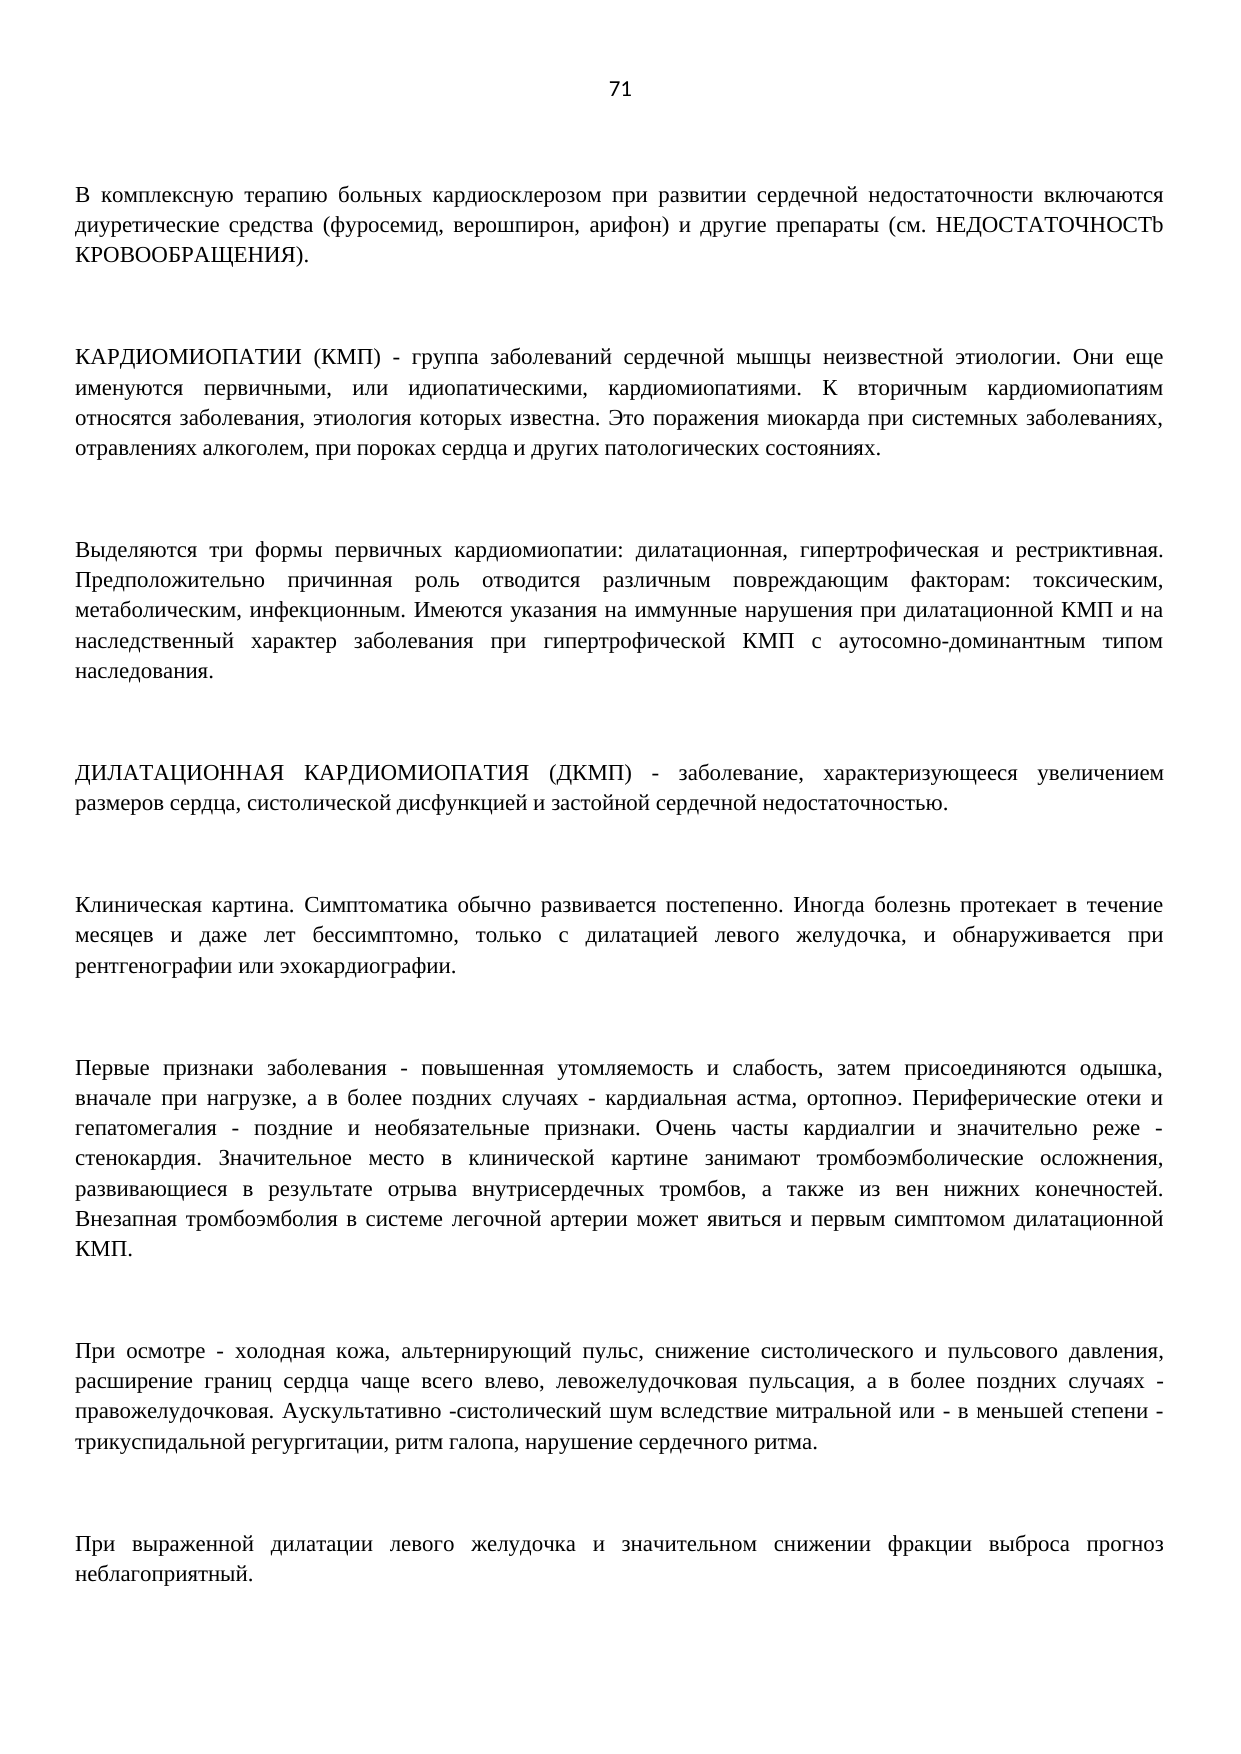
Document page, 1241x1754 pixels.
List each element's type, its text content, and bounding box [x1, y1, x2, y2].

text Выделяются три формы первичных кардиомиопатии: дилатационная, гипертрофическая и рестриктивная. Предположительно причинная роль отводится различным повреждающим факторам: токсическим, метаболическим, инфекционным. Имеются указания на иммунные нарушения при дилатационной КМП и на наследственный характер заболевания при гипертрофической КМП с аутосомно-доминантным типом наследования. [75, 536, 1165, 683]
text Клиническая картина. Симптоматика обычно развивается постепенно. Иногда болезнь протекает в течение месяцев и даже лет бессимптомно, только с дилатацией левого желудочка, и обнаруживается при рентгенографии или эхокардиографии. [75, 891, 1165, 978]
text При осмотре - холодная кожа, альтернирующий пульс, снижение систолического и пульсового давления, расширение границ сердца чаще всего влево, левожелудочковая пульсация, а в более поздних случаях - правожелудочковая. Аускультативно -систолический шум вследствие митральной или - в меньшей степени - трикуспидальной регургитации, ритм галопа, нарушение сердечного ритма. [75, 1337, 1165, 1454]
text При выраженной дилатации левого желудочка и значительном снижении фракции выброса прогноз неблагоприятный. [75, 1530, 1165, 1586]
text В комплексную терапию больных кардиосклерозом при развитии сердечной недостаточности включаются диуретические средства (фуросемид, верошпирон, арифон) и другие препараты (см. НЕДОСТАТОЧНОСТb КРОВООБРАЩЕНИЯ). [75, 181, 1165, 268]
text Первые признаки заболевания - повышенная утомляемость и слабость, затем присоединяются одышка, вначале при нагрузке, а в более поздних случаях - кардиальная астма, ортопноэ. Периферические отеки и гепатомегалия - поздние и необязательные признаки. Очень часты кардиалгии и значительно реже -стенокардия. Значительное место в клинической картине занимают тромбоэмболические осложнения, развивающиеся в результате отрыва внутрисердечных тромбов, а также из вен нижних конечностей. Внезапная тромбоэмболия в системе легочной артерии может явиться и первым симптомом дилатационной КМП. [75, 1054, 1165, 1261]
text ДИЛАТАЦИОННАЯ КАРДИОМИОПАТИЯ (ДКМП) - заболевание, характеризующееся увеличением размеров сердца, систолической дисфункцией и застойной сердечной недостаточностью. [75, 759, 1165, 816]
text КАРДИОМИОПАТИИ (КМП) - группа заболеваний сердечной мышцы неизвестной этиологии. Они еще именуются первичными, или идиопатическими, кардиомиопатиями. К вторичным кардиомиопатиям относятся заболевания, этиология которых известна. Это поражения миокарда при системных заболеваниях, отравлениях алкоголем, при пороках сердца и других патологических состояниях. [75, 343, 1165, 460]
